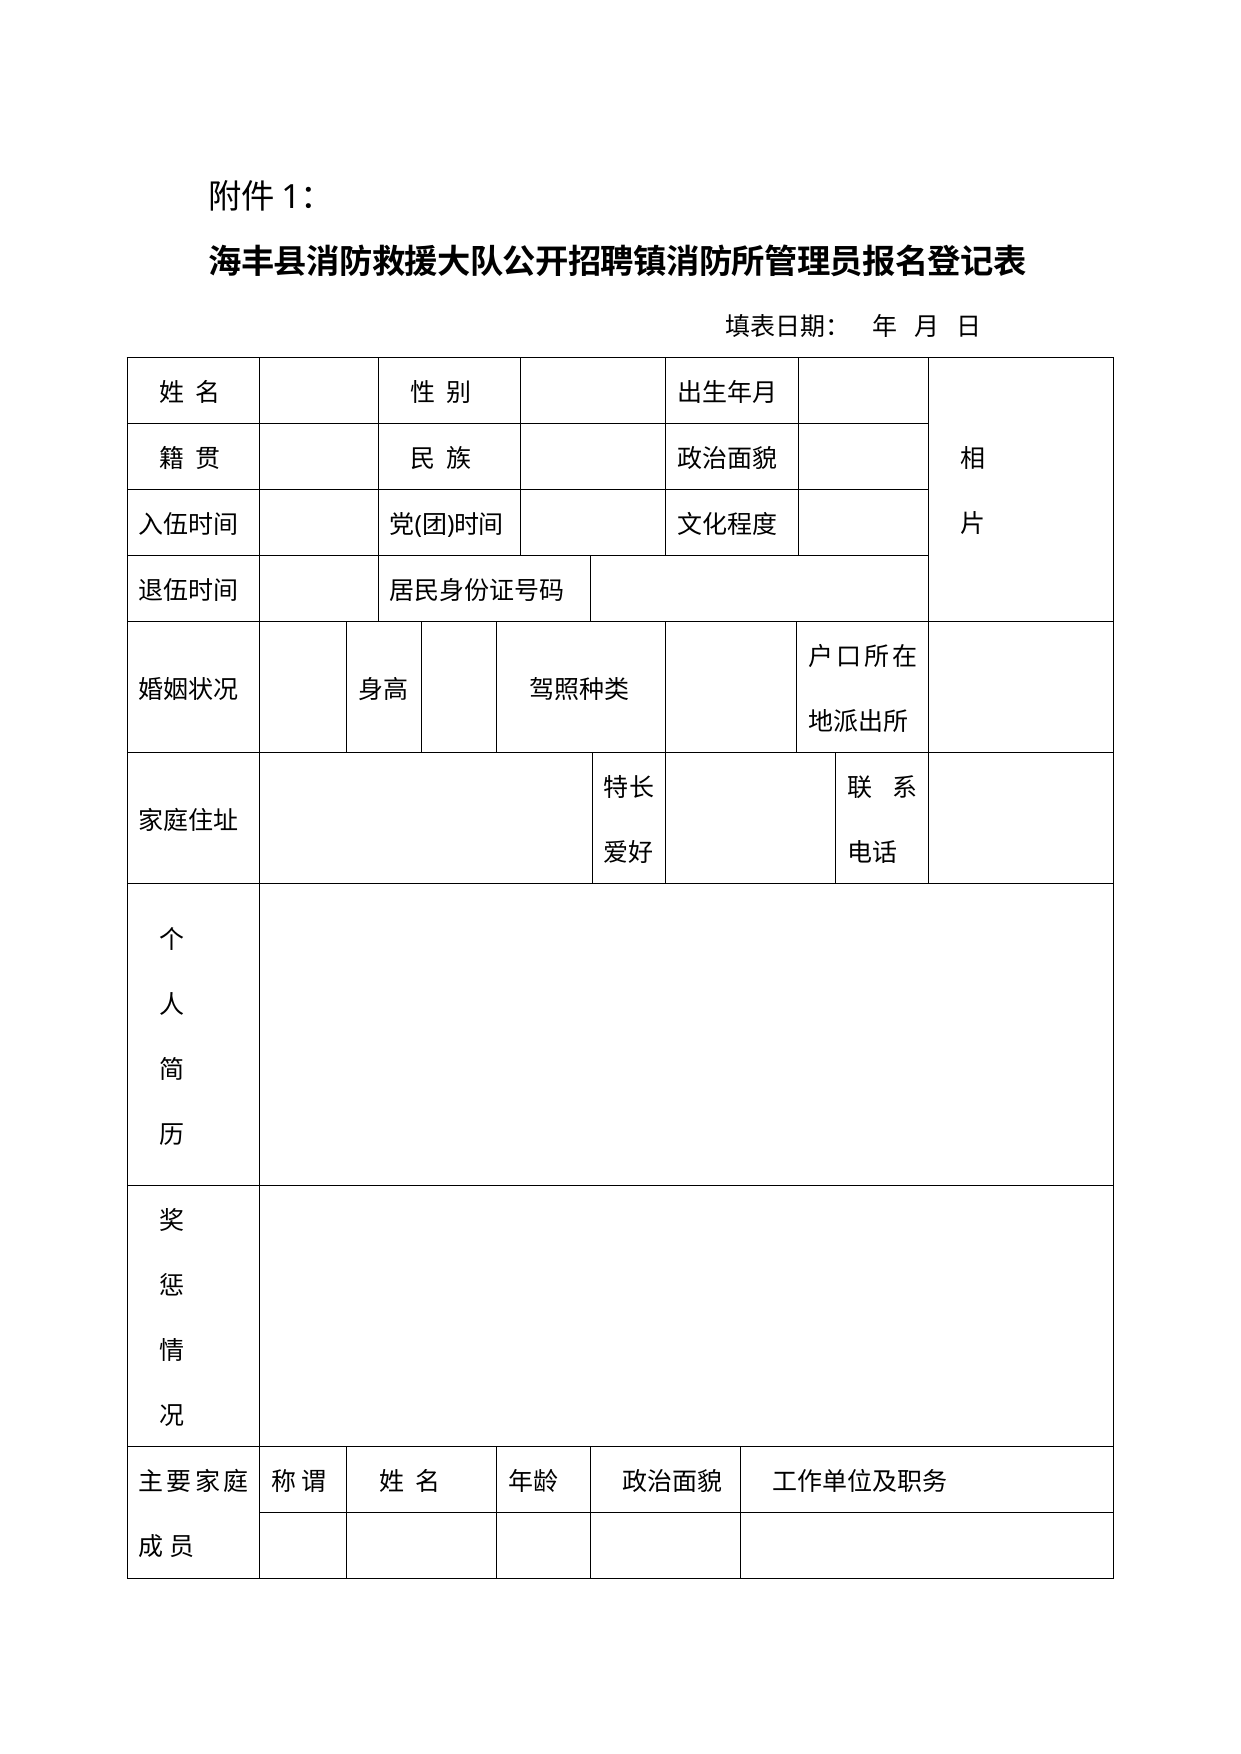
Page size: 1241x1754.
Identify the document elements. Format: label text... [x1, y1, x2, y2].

table_cell 入伍时间 [128, 490, 259, 555]
table_cell [591, 556, 928, 621]
table_cell 驾照种类 [497, 622, 665, 752]
table_cell 家庭住址 [128, 753, 259, 883]
table_cell 婚姻状况 [128, 622, 259, 752]
table_cell [260, 753, 592, 883]
table_cell [260, 556, 378, 621]
table_header 性 别 [379, 358, 520, 423]
table_header [260, 358, 378, 423]
table_cell [929, 622, 1113, 752]
table_cell 民 族 [379, 424, 520, 489]
table_cell [347, 1513, 496, 1578]
table_cell 政治面貌 [666, 424, 798, 489]
table_cell [260, 1186, 1113, 1446]
table_cell [260, 622, 346, 752]
table_cell 个 人 简 历 [128, 884, 259, 1185]
table_header [799, 358, 928, 423]
table_cell [521, 490, 665, 555]
table_cell [260, 1513, 346, 1578]
table_cell 联系电话 [836, 753, 928, 883]
table_cell [591, 1513, 740, 1578]
table_cell 特长爱好 [593, 753, 665, 883]
table_cell 年龄 [497, 1447, 590, 1512]
table_cell [799, 424, 928, 489]
table_cell 退伍时间 [128, 556, 259, 621]
table_cell 政治面貌 [591, 1447, 740, 1512]
table_cell [260, 424, 378, 489]
table_cell [666, 622, 796, 752]
table_cell 居民身份证号码 [379, 556, 590, 621]
table_cell 籍 贯 [128, 424, 259, 489]
table_cell [260, 884, 1113, 1185]
table_cell [666, 753, 835, 883]
table_cell 身高 [347, 622, 421, 752]
table_cell [260, 490, 378, 555]
text 附件1： [187, 162, 1053, 227]
table_header 相 片 [929, 358, 1113, 621]
table_cell 户口所在地派出所 [797, 622, 928, 752]
table_cell 奖 惩 情 况 [128, 1186, 259, 1446]
table_cell 党(团)时间 [379, 490, 520, 555]
table_header [521, 358, 665, 423]
table_cell 工作单位及职务 [741, 1447, 1113, 1512]
table_cell [497, 1513, 590, 1578]
table_cell 文化程度 [666, 490, 798, 555]
table_cell [521, 424, 665, 489]
table_cell 称 谓 [260, 1447, 346, 1512]
table_cell 主要家庭成 员 [128, 1447, 259, 1578]
text 海丰县消防救援大队公开招聘镇消防所管理员报名登记表 [187, 227, 1053, 292]
table_cell [422, 622, 496, 752]
table_cell [741, 1513, 1113, 1578]
table_cell [799, 490, 928, 555]
table_header 姓 名 [128, 358, 259, 423]
table_header 出生年月 [666, 358, 798, 423]
text 填表日期： 年 月 日 [187, 292, 1053, 357]
table_cell 姓 名 [347, 1447, 496, 1512]
table_cell [929, 753, 1113, 883]
